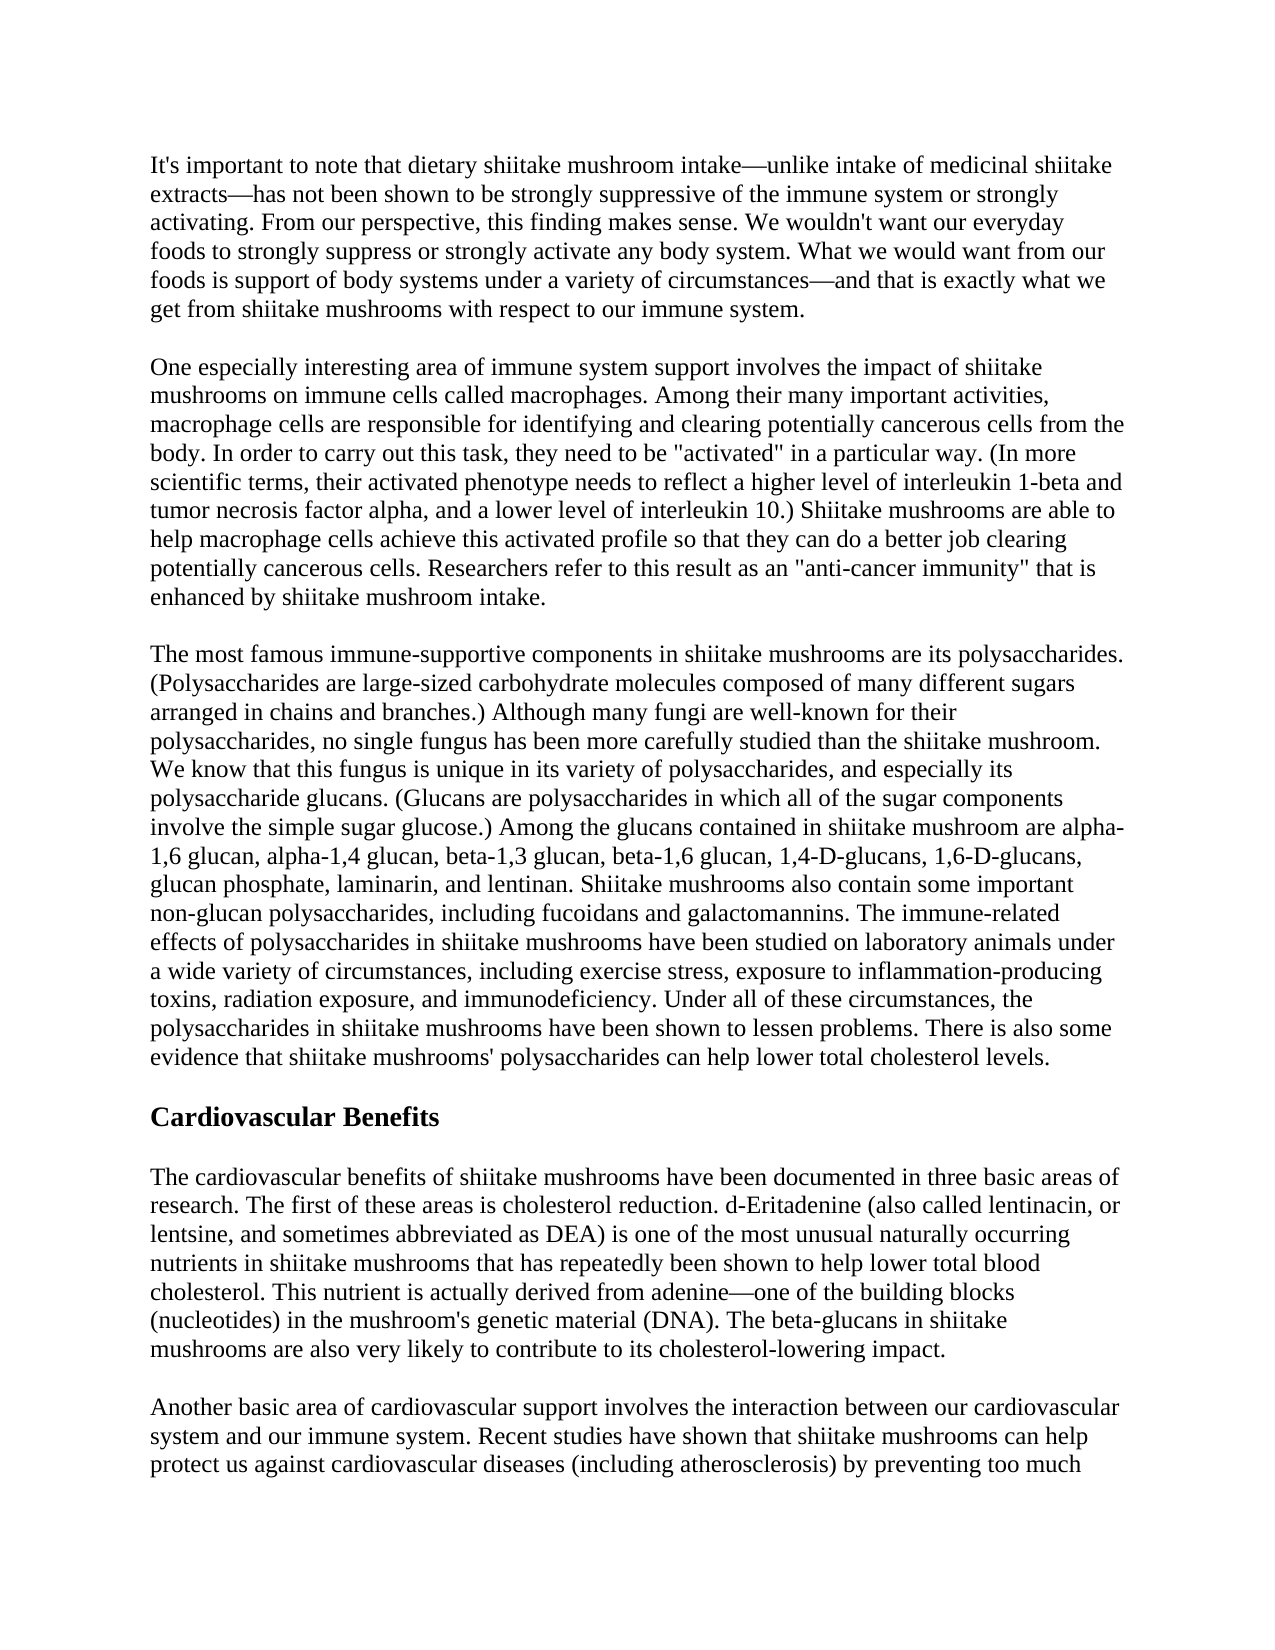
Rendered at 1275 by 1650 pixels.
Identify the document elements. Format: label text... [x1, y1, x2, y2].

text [150, 150, 1125, 322]
text The most famous immune-supportive components in shiitake mushrooms are its polysaccharides. (Polysaccharides are large-sized carbohydrate molecules composed of many different sugars arranged in chains and branches.) Although many fungi are well-known for their polysaccharides, no single fungus has been more carefully studied than the shiitake mushroom. We know that this fungus is unique in its variety of polysaccharides, and especially its polysaccharide glucans. (Glucans are polysaccharides in which all of the sugar components involve the simple sugar glucose.) Among the glucans contained in shiitake mushroom are alpha-1,6 glucan, alpha-1,4 glucan, beta-1,3 glucan, beta-1,6 glucan, 1,4-D-glucans, 1,6-D-glucans, glucan phosphate, laminarin, and lentinan. Shiitake mushrooms also contain some important non-glucan polysaccharides, including fucoidans and galactomannins. The immune-related effects of polysaccharides in shiitake mushrooms have been studied on laboratory animals under a wide variety of circumstances, including exercise stress, exposure to inflammation-producing toxins, radiation exposure, and immunodeficiency. Under all of these circumstances, the polysaccharides in shiitake mushrooms have been shown to lessen problems. There is also some evidence that shiitake mushrooms' polysaccharides can help lower total cholesterol levels. [150, 639, 1125, 1071]
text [150, 1392, 1125, 1478]
text The cardiovascular benefits of shiitake mushrooms have been documented in three basic areas of research. The first of these areas is cholesterol reduction. d-Eritadenine (also called lentinacin, or lentsine, and sometimes abbreviated as DEA) is one of the most unusual naturally occurring nutrients in shiitake mushrooms that has repeatedly been shown to help lower total blood cholesterol. This nutrient is actually derived from adenine—one of the building blocks (nucleotides) in the mushroom's genetic material (DNA). The beta-glucans in shiitake mushrooms are also very likely to contribute to its cholesterol-lowering impact. [150, 1162, 1125, 1363]
text One especially interesting area of immune system support involves the impact of shiitake mushrooms on immune cells called macrophages. Among their many important activities, macrophage cells are responsible for identifying and clearing potentially cancerous cells from the body. In order to carry out this task, they need to be "activated" in a particular way. (In more scientific terms, their activated phenotype needs to reflect a higher level of interleukin 1-beta and tumor necrosis factor alpha, and a lower level of interleukin 10.) Shiitake mushrooms are able to help macrophage cells achieve this activated profile so that they can do a better job clearing potentially cancerous cells. Researchers refer to this result as an "anti-cancer immunity" that is enhanced by shiitake mushroom intake. [150, 352, 1125, 610]
text Cardiovascular Benefits [150, 1100, 1125, 1132]
